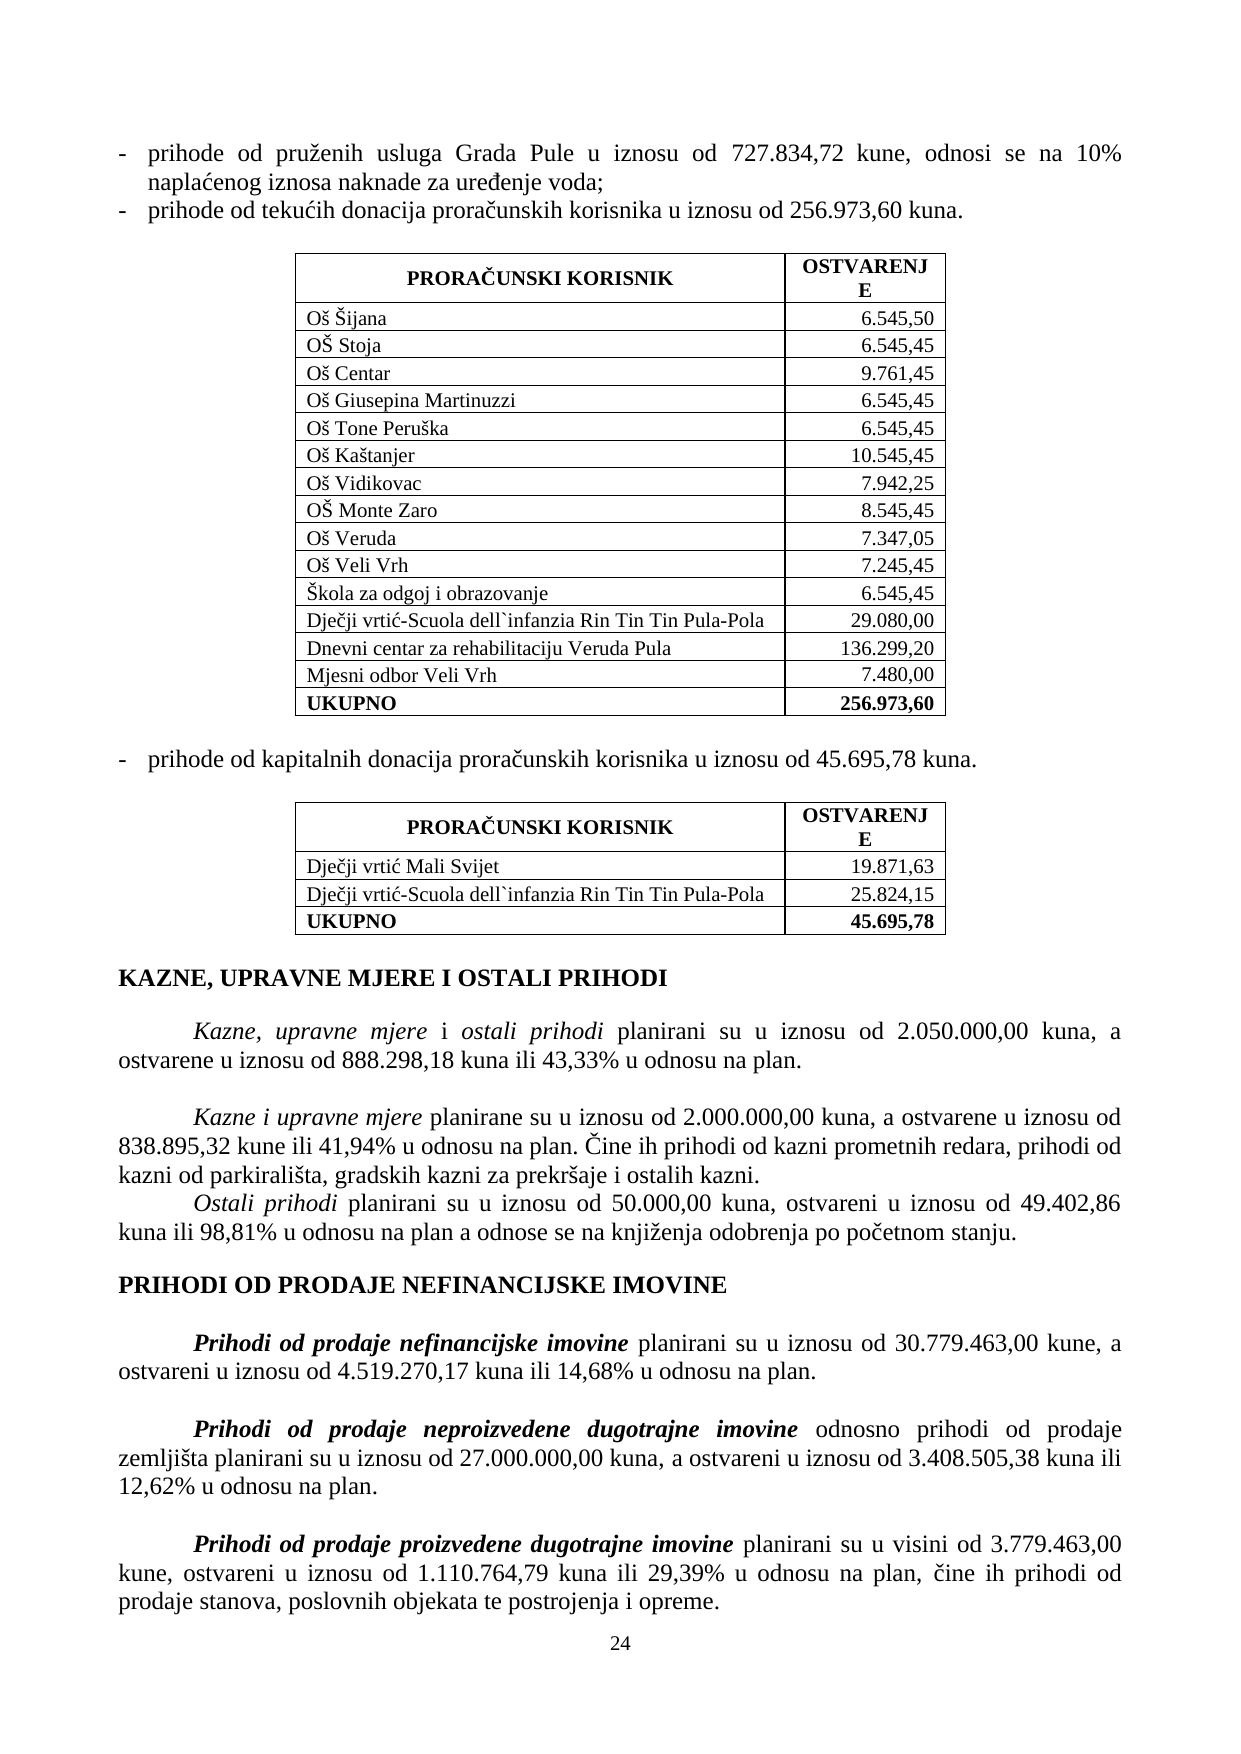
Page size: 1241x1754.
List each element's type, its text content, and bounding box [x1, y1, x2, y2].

table_cell OŠ Stoja [296, 331, 784, 357]
table_cell Oš Giusepina Martinuzzi [296, 386, 784, 412]
table_cell Dječji vrtić-Scuola dell`infanzia Rin Tin Tin Pula-Pola [296, 606, 784, 632]
text Kazne, upravne mjere i ostali prihodi planirani su u iznosu od 2.050.000,00 kuna, a ostvarene u iznosu od 888.298,18 kuna ili 43,33% u odnosu na plan. [118, 1016, 1122, 1073]
text Kazne i upravne mjere planirane su u iznosu od 2.000.000,00 kuna, a ostvarene u iznosu od 838.895,32 kune ili 41,94% u odnosu na plan. Čine ih prihodi od kazni prometnih redara, prihodi od kazni od parkirališta, gradskih kazni za prekršaje i ostalih kazni. [118, 1102, 1122, 1188]
table_cell 6.545,45 [786, 386, 945, 412]
text Prihodi od prodaje proizvedene dugotrajne imovine planirani su u visini od 3.779.463,00 kune, ostvareni u iznosu od 1.110.764,79 kuna ili 29,39% u odnosu na plan, čine ih prihodi od prodaje stanova, poslovnih objekata te postrojenja i opreme. [118, 1529, 1122, 1615]
list prihode od pruženih usluga Grada Pule u iznosu od 727.834,72 kune, odnosi se na 10% naplaćenog iznosa naknade za uređenje voda; [118, 138, 1122, 195]
table_cell Dječji vrtić Mali Svijet [296, 852, 784, 878]
table_cell 7.245,45 [786, 551, 945, 577]
table_cell 25.824,15 [786, 880, 945, 906]
subtitle PRIHODI OD PRODAJE NEFINANCIJSKE IMOVINE [118, 1270, 1122, 1299]
table_cell 7.480,00 [786, 661, 945, 687]
table_cell OŠ Monte Zaro [296, 496, 784, 522]
table_header PRORAČUNSKI KORISNIK [296, 803, 784, 851]
table_cell Oš Kaštanjer [296, 441, 784, 467]
table_cell Oš Centar [296, 358, 784, 384]
table_cell 29.080,00 [786, 606, 945, 632]
table_cell 6.545,45 [786, 578, 945, 604]
table_cell 6.545,45 [786, 413, 945, 439]
table_cell 7.347,05 [786, 523, 945, 549]
table_cell 6.545,50 [786, 303, 945, 329]
table_cell 8.545,45 [786, 496, 945, 522]
table_cell 136.299,20 [786, 633, 945, 659]
table_cell Mjesni odbor Veli Vrh [296, 661, 784, 687]
table_cell Oš Šijana [296, 303, 784, 329]
table_cell UKUPNO [296, 907, 784, 933]
table_cell 19.871,63 [786, 852, 945, 878]
table_cell Oš Vidikovac [296, 468, 784, 494]
table_cell UKUPNO [296, 688, 784, 714]
table_cell 9.761,45 [786, 358, 945, 384]
table_header OSTVARENJE [786, 803, 945, 851]
table_header OSTVARENJE [786, 254, 945, 302]
table_cell Oš Tone Peruška [296, 413, 784, 439]
text Ostali prihodi planirani su u iznosu od 50.000,00 kuna, ostvareni u iznosu od 49.402,86 kuna ili 98,81% u odnosu na plan a odnose se na knjiženja odobrenja po početnom stanju. [118, 1188, 1122, 1246]
table_cell 7.942,25 [786, 468, 945, 494]
table_header PRORAČUNSKI KORISNIK [296, 254, 784, 302]
table_cell 256.973,60 [786, 688, 945, 714]
text Prihodi od prodaje neproizvedene dugotrajne imovine odnosno prihodi od prodaje zemljišta planirani su u iznosu od 27.000.000,00 kuna, a ostvareni u iznosu od 3.408.505,38 kuna ili 12,62% u odnosu na plan. [118, 1414, 1122, 1500]
table_cell 6.545,45 [786, 331, 945, 357]
table_cell Dječji vrtić-Scuola dell`infanzia Rin Tin Tin Pula-Pola [296, 880, 784, 906]
table_cell Škola za odgoj i obrazovanje [296, 578, 784, 604]
subtitle KAZNE, UPRAVNE MJERE I OSTALI PRIHODI [118, 963, 1122, 992]
text Prihodi od prodaje nefinancijske imovine planirani su u iznosu od 30.779.463,00 kune, a ostvareni u iznosu od 4.519.270,17 kuna ili 14,68% u odnosu na plan. [118, 1328, 1122, 1385]
table_cell 10.545,45 [786, 441, 945, 467]
table_cell 45.695,78 [786, 907, 945, 933]
table_cell Dnevni centar za rehabilitaciju Veruda Pula [296, 633, 784, 659]
list prihode od kapitalnih donacija proračunskih korisnika u iznosu od 45.695,78 kuna. [118, 744, 1122, 773]
list prihode od tekućih donacija proračunskih korisnika u iznosu od 256.973,60 kuna. [118, 195, 1122, 224]
table_cell Oš Veli Vrh [296, 551, 784, 577]
table_cell Oš Veruda [296, 523, 784, 549]
